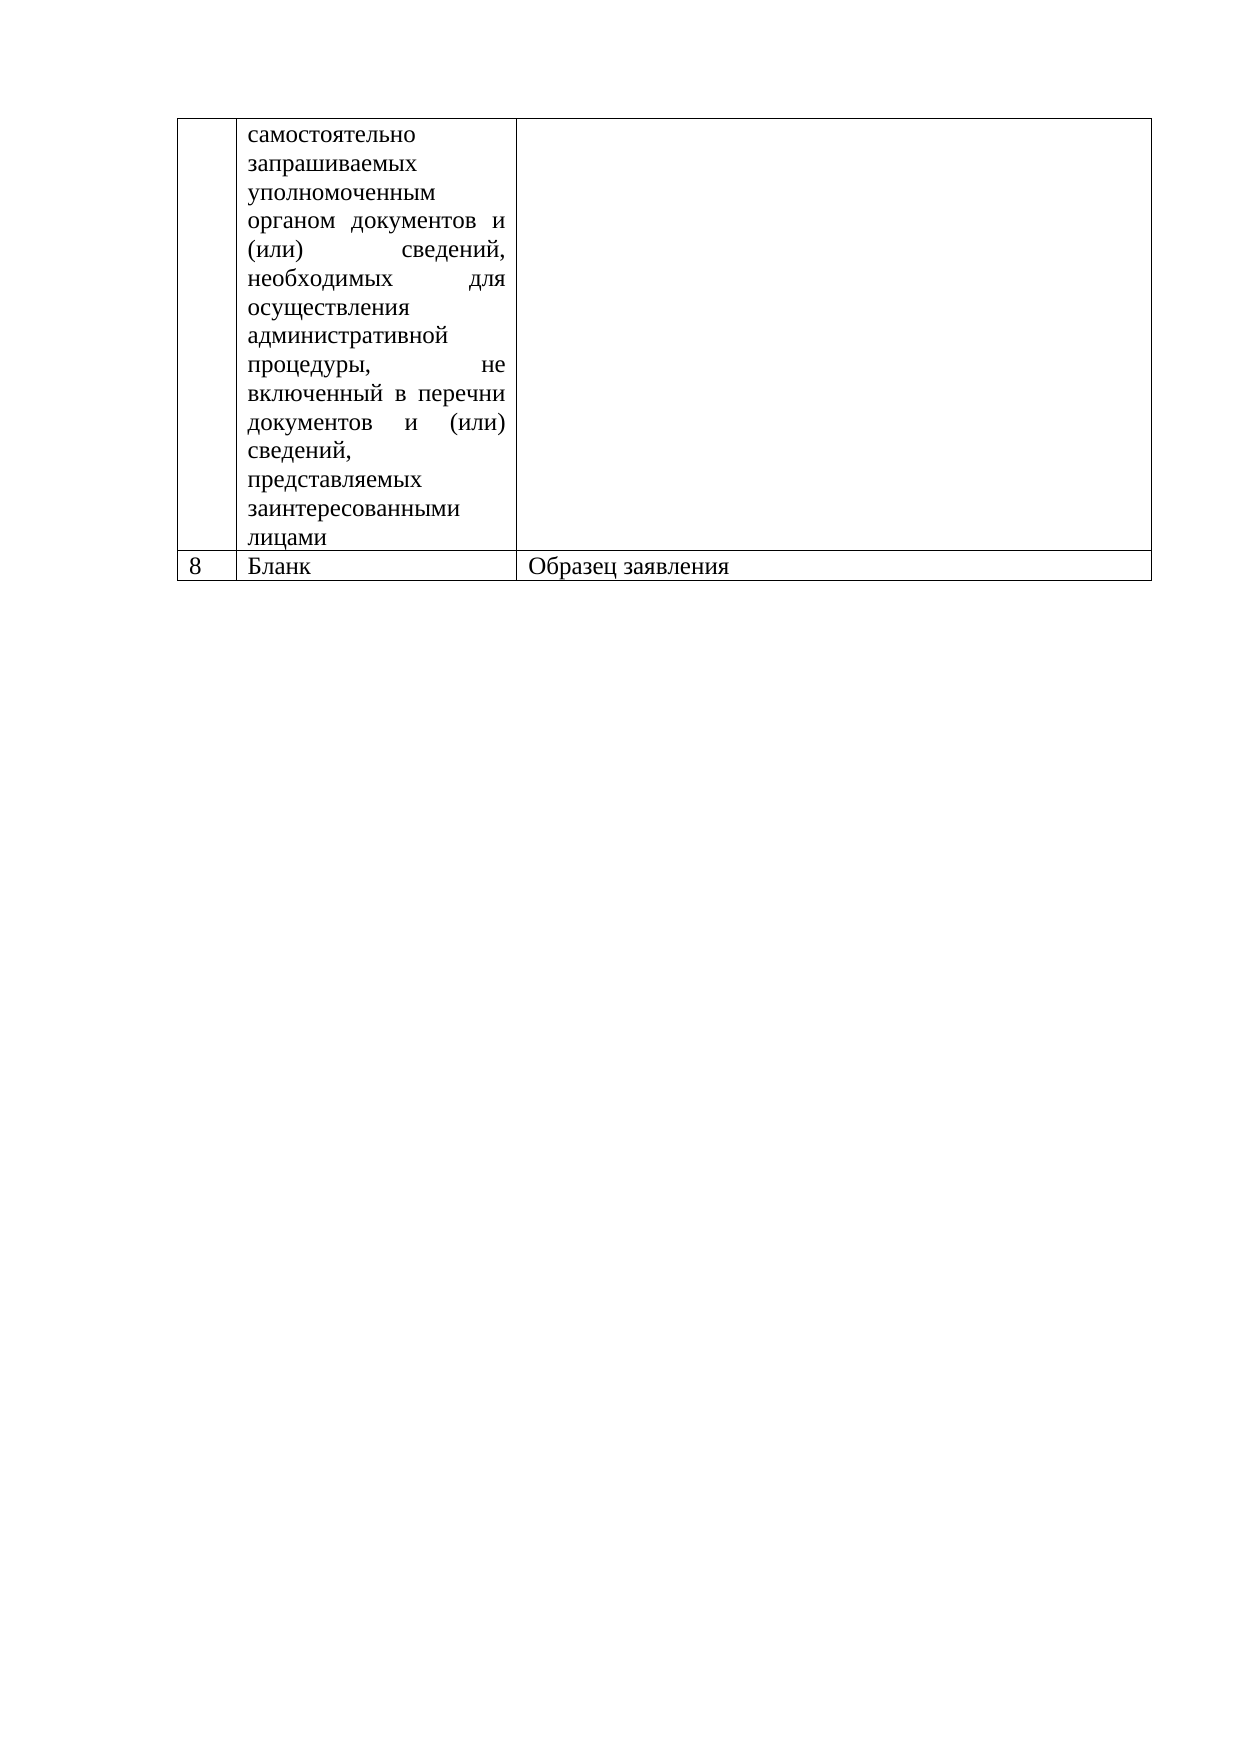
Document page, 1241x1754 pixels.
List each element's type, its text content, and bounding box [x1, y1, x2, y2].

table_cell Бланк [237, 551, 516, 580]
table_cell [517, 119, 1151, 550]
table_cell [237, 119, 516, 550]
table_cell Образец заявления [517, 551, 1151, 580]
table_cell 8 [178, 551, 236, 580]
table_cell 7 [178, 119, 236, 550]
